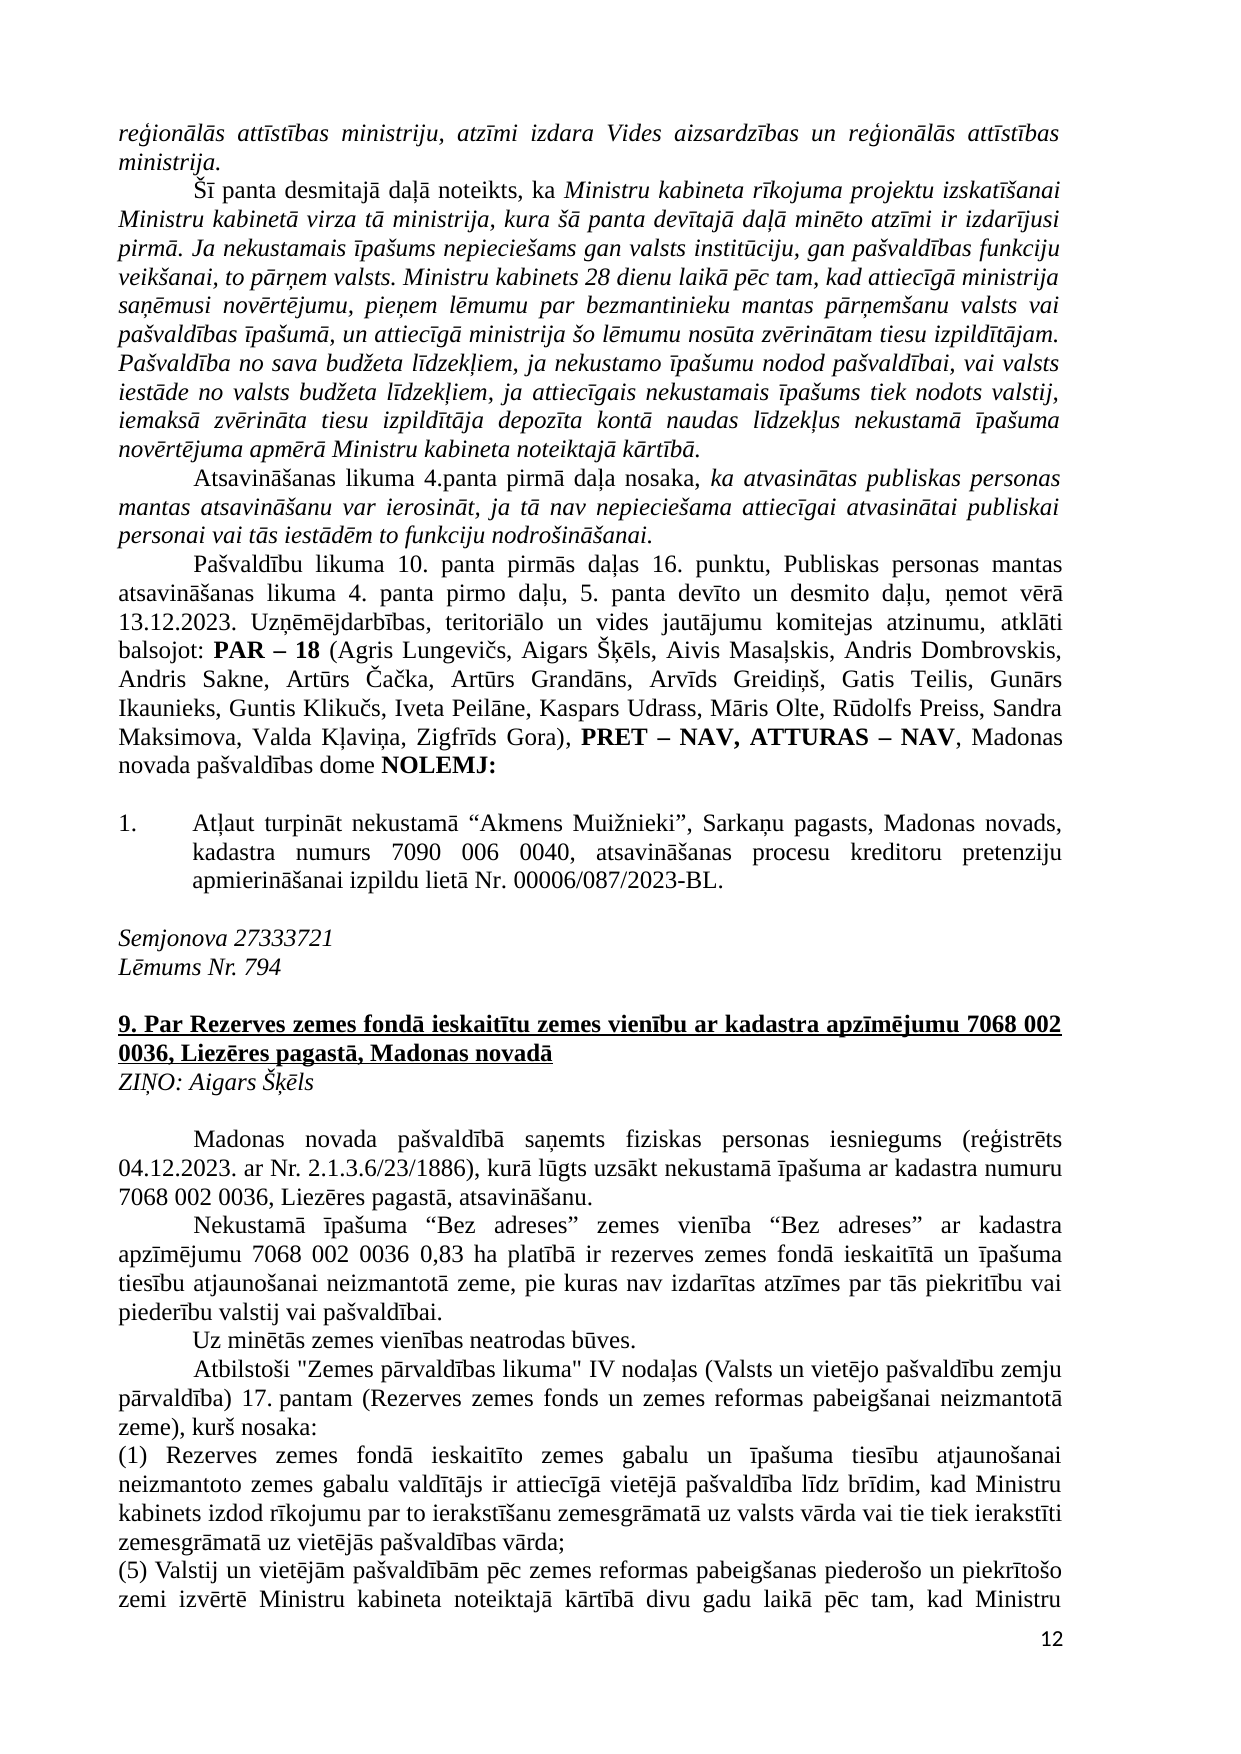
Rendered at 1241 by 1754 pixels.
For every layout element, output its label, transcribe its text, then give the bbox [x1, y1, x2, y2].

text Lēmums Nr. 794 [118, 952, 1063, 981]
list Atļaut turpināt nekustamā “Akmens Muižnieki”, Sarkaņu pagasts, Madonas novads, kadastra numurs 7090 006 0040, atsavināšanas procesu kreditoru pretenziju apmierināšanai izpildu lietā Nr. 00006/087/2023-BL. [118, 808, 1063, 894]
text Šī panta desmitajā daļā noteikts, ka Ministru kabineta rīkojuma projektu izskatīšanai Ministru kabinetā virza tā ministrija, kura šā panta devītajā daļā minēto atzīmi ir izdarījusi pirmā. Ja nekustamais īpašums nepieciešams gan valsts institūciju, gan pašvaldības funkciju veikšanai, to pārņem valsts. Ministru kabinets 28 dienu laikā pēc tam, kad attiecīgā ministrija saņēmusi novērtējumu, pieņem lēmumu par bezmantinieku mantas pārņemšanu valsts vai pašvaldības īpašumā, un attiecīgā ministrija šo lēmumu nosūta zvērinātam tiesu izpildītājam. Pašvaldība no sava budžeta līdzekļiem, ja nekustamo īpašumu nodod pašvaldībai, vai valsts iestāde no valsts budžeta līdzekļiem, ja attiecīgais nekustamais īpašums tiek nodots valstij, iemaksā zvērināta tiesu izpildītāja depozīta kontā naudas līdzekļus nekustamā īpašuma novērtējuma apmērā Ministru kabineta noteiktajā kārtībā. [118, 176, 1063, 463]
text Semjonova 27333721 [118, 923, 1063, 952]
text Atbilstoši "Zemes pārvaldības likuma" IV nodaļas (Valsts un vietējo pašvaldību zemju pārvaldība) 17. pantam (Rezerves zemes fonds un zemes reformas pabeigšanai neizmantotā zeme), kurš nosaka: [118, 1354, 1063, 1441]
text (1) Rezerves zemes fondā ieskaitīto zemes gabalu un īpašuma tiesību atjaunošanai neizmantoto zemes gabalu valdītājs ir attiecīgā vietējā pašvaldība līdz brīdim, kad Ministru kabinets izdod rīkojumu par to ierakstīšanu zemesgrāmatā uz valsts vārda vai tie tiek ierakstīti zemesgrāmatā uz vietējās pašvaldības vārda; [118, 1441, 1063, 1556]
text 9. Par Rezerves zemes fondā ieskaitītu zemes vienību ar kadastra apzīmējumu 7068 002 0036, Liezēres pagastā, Madonas novadā [118, 1009, 1063, 1067]
text Atsavināšanas likuma 4.panta pirmā daļa nosaka, ka atvasinātas publiskas personas mantas atsavināšanu var ierosināt, ja tā nav nepieciešama attiecīgai atvasinātai publiskai personai vai tās iestādēm to funkciju nodrošināšanai. [118, 463, 1063, 549]
text Uz minētās zemes vienības neatrodas būves. [118, 1326, 1063, 1354]
text Nekustamā īpašuma “Bez adreses” zemes vienība “Bez adreses” ar kadastra apzīmējumu 7068 002 0036 0,83 ha platībā ir rezerves zemes fondā ieskaitītā un īpašuma tiesību atjaunošanai neizmantotā zeme, pie kuras nav izdarītas atzīmes par tās piekritību vai piederību valstij vai pašvaldībai. [118, 1211, 1063, 1326]
text Pašvaldību likuma 10. panta pirmās daļas 16. punktu, Publiskas personas mantas atsavināšanas likuma 4. panta pirmo daļu, 5. panta devīto un desmito daļu, ņemot vērā 13.12.2023. Uzņēmējdarbības, teritoriālo un vides jautājumu komitejas atzinumu, atklāti balsojot: PAR – 18 (Agris Lungevičs, Aigars Šķēls, Aivis Masaļskis, Andris Dombrovskis, Andris Sakne, Artūrs Čačka, Artūrs Grandāns, Arvīds Greidiņš, Gatis Teilis, Gunārs Ikaunieks, Guntis Klikučs, Iveta Peilāne, Kaspars Udrass, Māris Olte, Rūdolfs Preiss, Sandra Maksimova, Valda Kļaviņa, Zigfrīds Gora), PRET – NAV, ATTURAS – NAV, Madonas novada pašvaldības dome NOLEMJ: [118, 549, 1063, 779]
text Madonas novada pašvaldībā saņemts fiziskas personas iesniegums (reģistrēts 04.12.2023. ar Nr. 2.1.3.6/23/1886), kurā lūgts uzsākt nekustamā īpašuma ar kadastra numuru 7068 002 0036, Liezēres pagastā, atsavināšanu. [118, 1124, 1063, 1211]
text ZIŅO: Aigars Šķēls [118, 1067, 1063, 1096]
